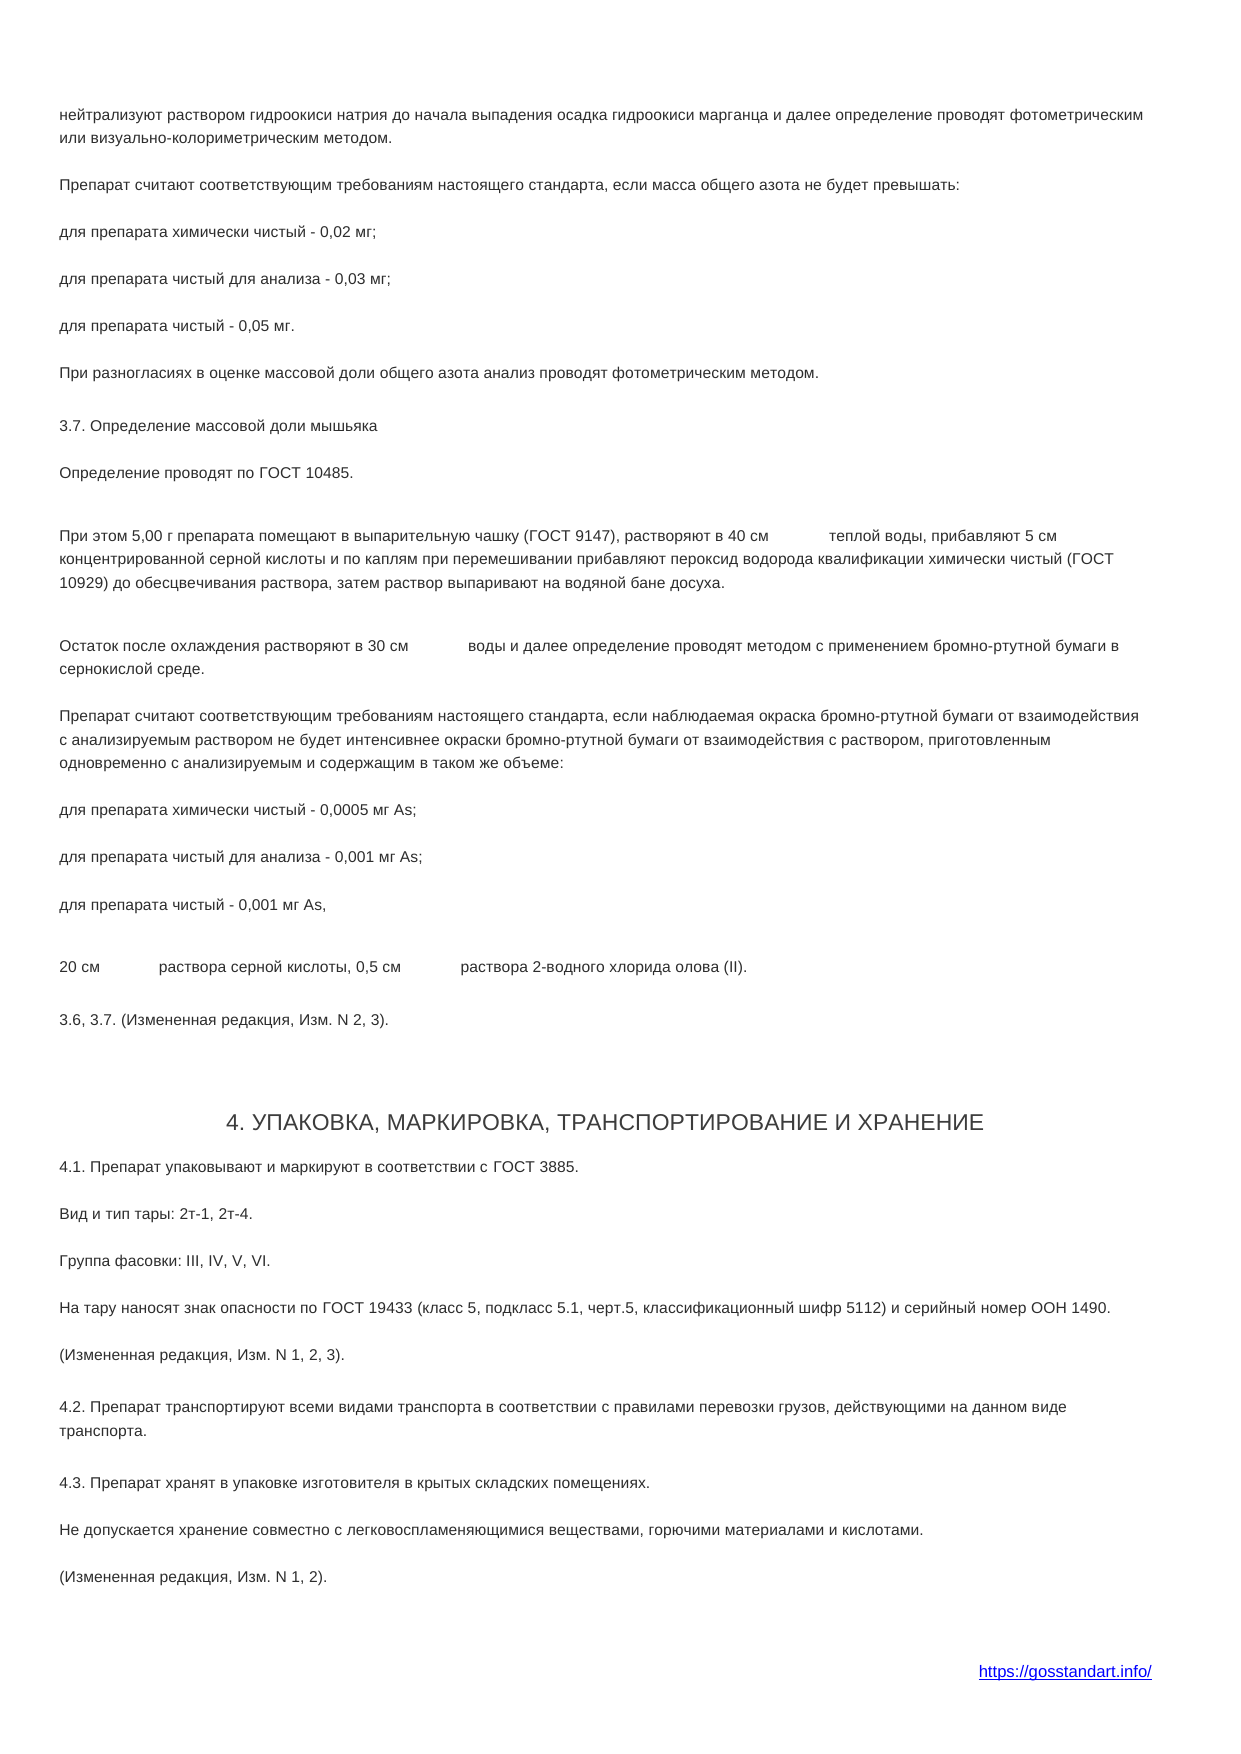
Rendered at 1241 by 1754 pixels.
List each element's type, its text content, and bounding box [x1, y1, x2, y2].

text 4.3. Препарат хранят в упаковке изготовителя в крытых складских помещениях. Не допускается хранение совместно с легковоспламеняющимися веществами, горючими материалами и кислотами. (Измененная редакция, Изм. N 1, 2). [59, 1468, 1152, 1615]
text 4.2. Препарат транспортируют всеми видами транспорта в соответствии с правилами перевозки грузов, действующими на данном виде транспорта. [59, 1392, 1152, 1468]
text 4.1. Препарат упаковывают и маркируют в соответствии с ГОСТ 3885. Вид и тип тары: 2т-1, 2т-4. Группа фасовки: III, IV, V, VI. На тару наносят знак опасности по ГОСТ 19433 (класс 5, подкласс 5.1, черт.5, классификационный шифр 5112) и серийный номер ООН 1490. (Измененная редакция, Изм. N 1, 2, 3). [59, 1152, 1152, 1392]
text 3.6, 3.7. (Измененная редакция, Изм. N 2, 3). [59, 1005, 1152, 1081]
subtitle 4. УПАКОВКА, МАРКИРОВКА, ТРАНСПОРТИРОВАНИЕ И ХРАНЕНИЕ [59, 1109, 1152, 1135]
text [59, 100, 1152, 411]
text 3.7. Определение массовой доли мышьяка Определение проводят по ГОСТ 10485. При этом 5,00 г препарата помещают в выпарительную чашку (ГОСТ 9147), растворяют в 40 см теплой воды, прибавляют 5 см концентрированной серной кислоты и по каплям при перемешивании прибавляют пероксид водорода квалификации химически чистый (ГОСТ 10929) до обесцвечивания раствора, затем раствор выпаривают на водяной бане досуха. Остаток после охлаждения растворяют в 30 см воды и далее определение проводят методом с применением бромно-ртутной бумаги в сернокислой среде. Препарат считают соответствующим требованиям настоящего стандарта, если наблюдаемая окраска бромно-ртутной бумаги от взаимодействия с анализируемым раствором не будет интенсивнее окраски бромно-ртутной бумаги от взаимодействия с раствором, приготовленным одновременно с анализируемым и содержащим в таком же объеме: для препарата химически чистый - 0,0005 мг As; для препарата чистый для анализа - 0,001 мг As; для препарата чистый - 0,001 мг As, 20 см раствора серной кислоты, 0,5 см раствора 2-водного хлорида олова (II). [59, 411, 1152, 1005]
